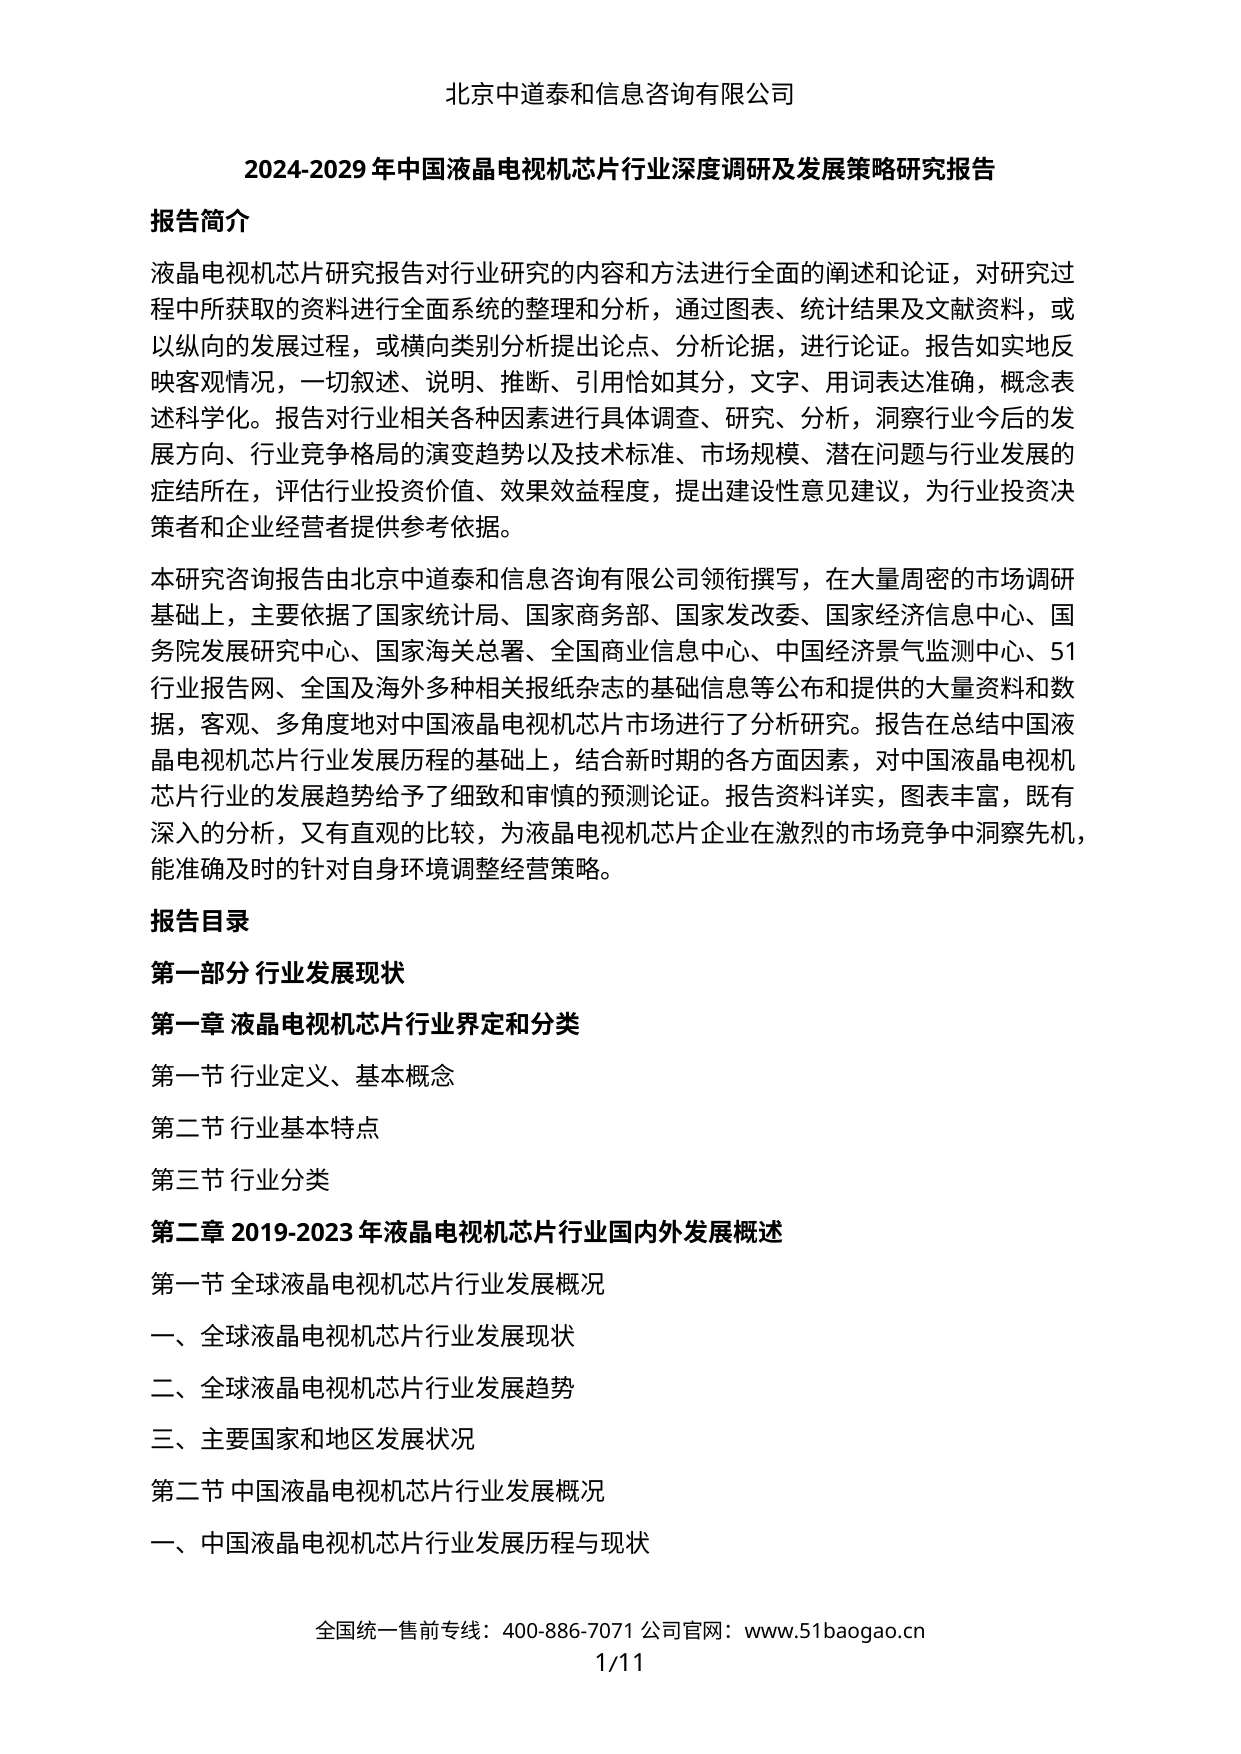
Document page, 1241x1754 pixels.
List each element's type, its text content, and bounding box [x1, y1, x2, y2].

text 三、主要国家和地区发展状况 [150, 1420, 1090, 1456]
text 二、全球液晶电视机芯片行业发展趋势 [150, 1368, 1090, 1404]
text 第一章 液晶电视机芯片行业界定和分类 [150, 1005, 1090, 1041]
text 报告目录 [150, 901, 1090, 937]
text 第一节 全球液晶电视机芯片行业发展概况 [150, 1264, 1090, 1301]
text 第一部分 行业发展现状 [150, 953, 1090, 989]
text 第二节 中国液晶电视机芯片行业发展概况 [150, 1472, 1090, 1508]
text 一、全球液晶电视机芯片行业发展现状 [150, 1316, 1090, 1352]
text 第三节 行业分类 [150, 1161, 1090, 1197]
text 2024-2029年中国液晶电视机芯片行业深度调研及发展策略研究报告 [150, 150, 1090, 186]
text 一、中国液晶电视机芯片行业发展历程与现状 [150, 1524, 1090, 1560]
text 第二节 行业基本特点 [150, 1109, 1090, 1145]
text 第二章 2019-2023年液晶电视机芯片行业国内外发展概述 [150, 1212, 1090, 1249]
text 本研究咨询报告由北京中道泰和信息咨询有限公司领衔撰写，在大量周密的市场调研基础上，主要依据了国家统计局、国家商务部、国家发改委、国家经济信息中心、国务院发展研究中心、国家海关总署、全国商业信息中心、中国经济景气监测中心、51行业报告网、全国及海外多种相关报纸杂志的基础信息等公布和提供的大量资料和数据，客观、多角度地对中国液晶电视机芯片市场进行了分析研究。报告在总结中国液晶电视机芯片行业发展历程的基础上，结合新时期的各方面因素，对中国液晶电视机芯片行业的发展趋势给予了细致和审慎的预测论证。报告资料详实，图表丰富，既有深入的分析，又有直观的比较，为液晶电视机芯片企业在激烈的市场竞争中洞察先机，能准确及时的针对自身环境调整经营策略。 [150, 559, 1090, 886]
text 液晶电视机芯片研究报告对行业研究的内容和方法进行全面的阐述和论证，对研究过程中所获取的资料进行全面系统的整理和分析，通过图表、统计结果及文献资料，或以纵向的发展过程，或横向类别分析提出论点、分析论据，进行论证。报告如实地反映客观情况，一切叙述、说明、推断、引用恰如其分，文字、用词表达准确，概念表述科学化。报告对行业相关各种因素进行具体调查、研究、分析，洞察行业今后的发展方向、行业竞争格局的演变趋势以及技术标准、市场规模、潜在问题与行业发展的症结所在，评估行业投资价值、效果效益程度，提出建设性意见建议，为行业投资决策者和企业经营者提供参考依据。 [150, 254, 1090, 544]
text 报告简介 [150, 202, 1090, 238]
text 第一节 行业定义、基本概念 [150, 1057, 1090, 1093]
